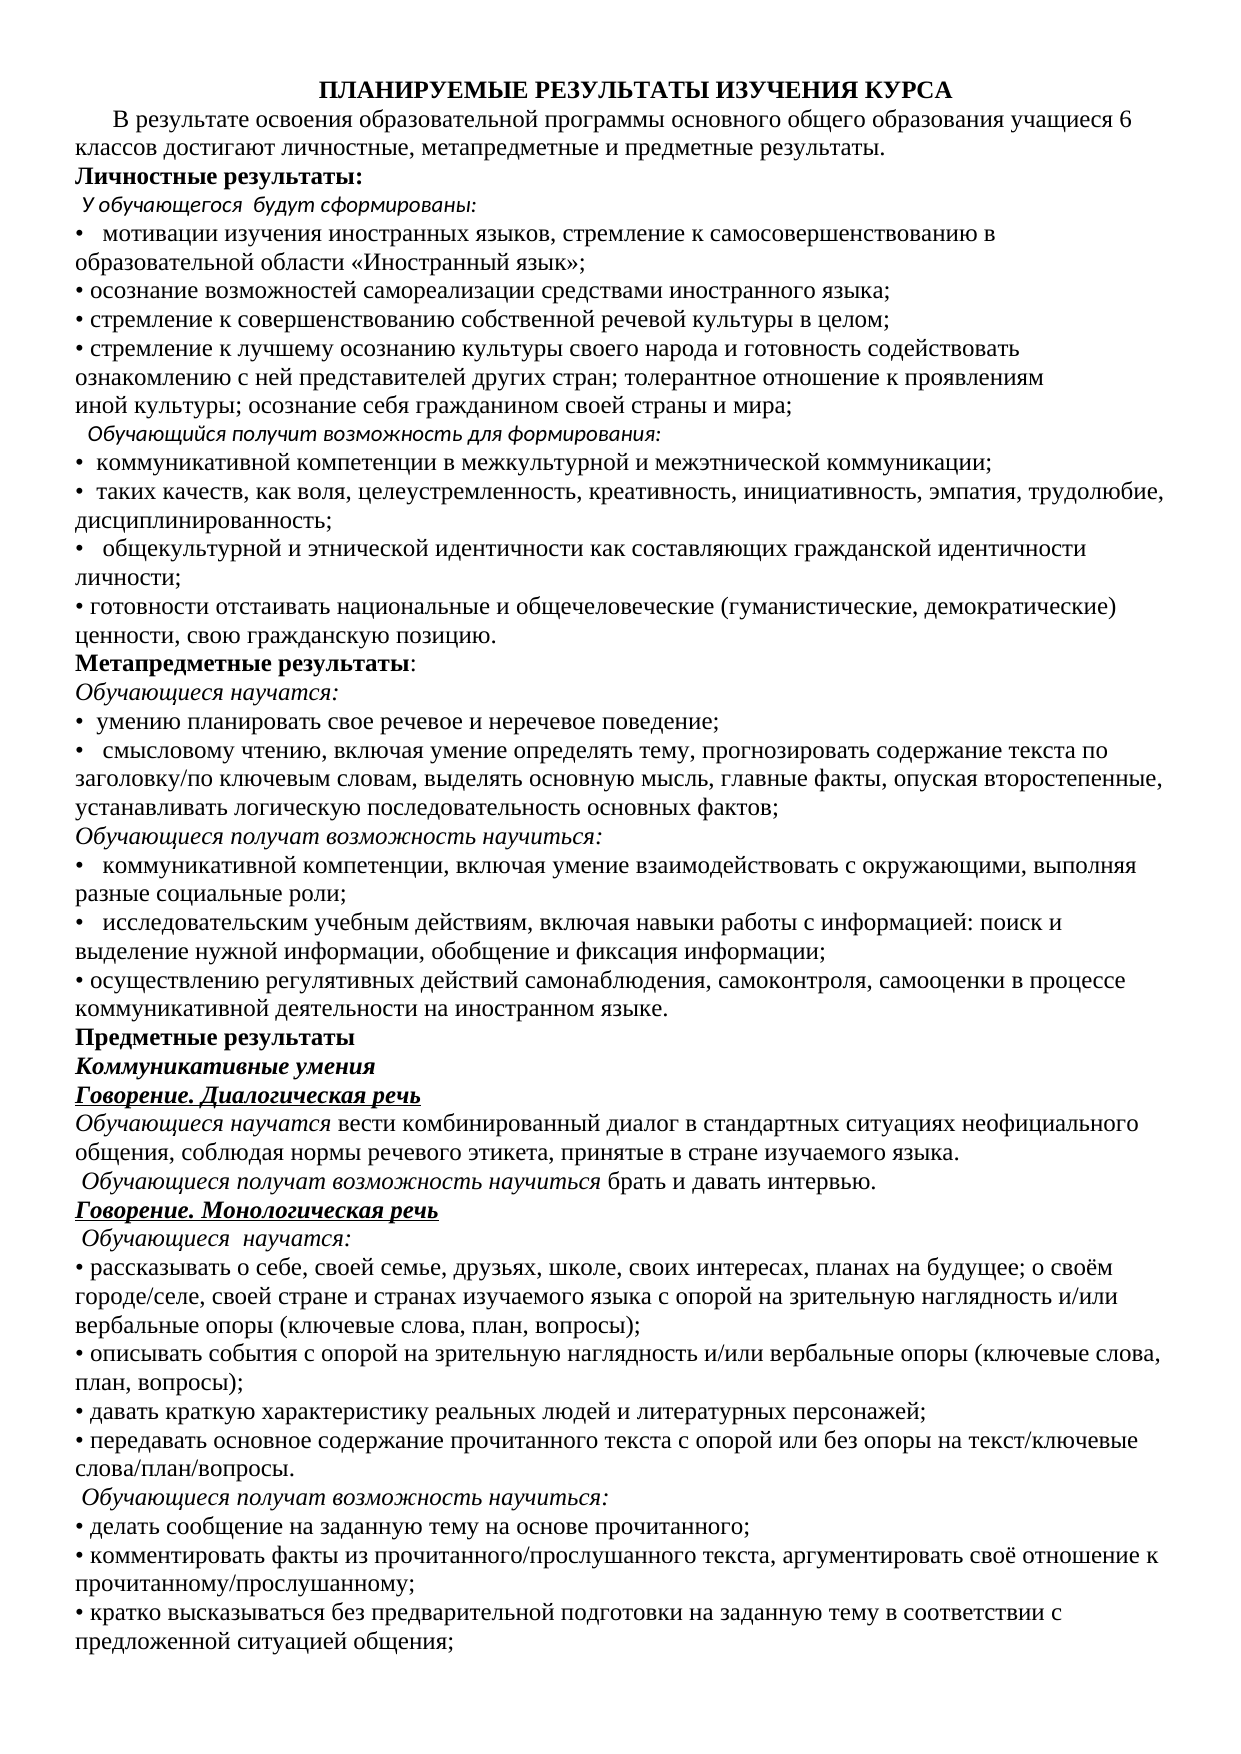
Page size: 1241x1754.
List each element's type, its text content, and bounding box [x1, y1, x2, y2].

text • общекультурной и этнической идентичности как составляющих гражданской идентичности личности; [75, 533, 1165, 591]
text • исследовательским учебным действиям, включая навыки работы с информацией: поиск и выделение нужной информации, обобщение и фиксация информации; [75, 907, 1165, 965]
text Коммуникативные умения [75, 1051, 1165, 1080]
text • кратко высказываться без предварительной подготовки на заданную тему в соответствии с предложенной ситуацией общения; [75, 1597, 1165, 1655]
text • осознание возможностей самореализации средствами иностранного языка; [75, 276, 1165, 304]
text У обучающегося будут сформированы: [75, 190, 1165, 218]
text Обучающийся получит возможность для формирования: [75, 419, 1165, 447]
text • коммуникативной компетенции, включая умение взаимодействовать с окружающими, выполняя разные социальные роли; [75, 850, 1165, 907]
text • стремление к совершенствованию собственной речевой культуры в целом; [75, 304, 1165, 333]
text Говорение. Диалогическая речь [75, 1080, 1165, 1108]
text • комментировать факты из прочитанного/прослушанного текста, аргументировать своё отношение к прочитанному/прослушанному; [75, 1540, 1165, 1597]
text В результате освоения образовательной программы основного общего образования учащиеся 6 классов достигают личностные, метапредметные и предметные результаты. [75, 104, 1165, 161]
text • мотивации изучения иностранных языков, стремление к самосовершенствованию в образовательной области «Иностранный язык»; [75, 218, 1165, 276]
text Обучающиеся научатся: [75, 677, 1165, 706]
text Предметные результаты [75, 1022, 1165, 1051]
text • описывать события с опорой на зрительную наглядность и/или вербальные опоры (ключевые слова, план, вопросы); [75, 1338, 1165, 1396]
text Обучающиеся получат возможность научиться брать и давать интервью. [75, 1166, 1165, 1195]
text • коммуникативной компетенции в межкультурной и межэтнической коммуникации; [75, 447, 1165, 476]
text • готовности отстаивать национальные и общечеловеческие (гуманистические, демократические) ценности, свою гражданскую позицию. [75, 591, 1165, 648]
text Говорение. Монологическая речь [75, 1195, 1165, 1223]
text • смысловому чтению, включая умение определять тему, прогнозировать содержание текста по заголовку/по ключевым словам, выделять основную мысль, главные факты, опуская второстепенные, устанавливать логическую последовательность основных фактов; [75, 735, 1165, 821]
text • давать краткую характеристику реальных людей и литературных персонажей; [75, 1396, 1165, 1425]
text Обучающиеся получат возможность научиться: [75, 1482, 1165, 1511]
text • стремление к лучшему осознанию культуры своего народа и готовность содействовать ознакомлению с ней представителей других стран; толерантное отношение к проявлениям [75, 333, 1165, 391]
text Обучающиеся научатся вести комбинированный диалог в стандартных ситуациях неофициального общения, соблюдая нормы речевого этикета, принятые в стране изучаемого языка. [75, 1108, 1165, 1166]
text ПЛАНИРУЕМЫЕ РЕЗУЛЬТАТЫ ИЗУЧЕНИЯ КУРСА [75, 75, 1165, 104]
text Личностные результаты: [75, 161, 1165, 190]
text • делать сообщение на заданную тему на основе прочитанного; [75, 1511, 1165, 1540]
text • таких качеств, как воля, целеустремленность, креативность, инициативность, эмпатия, трудолюбие, дисциплинированность; [75, 476, 1165, 533]
text Метапредметные результаты: [75, 648, 1165, 677]
text Обучающиеся научатся: [75, 1223, 1165, 1252]
text • передавать основное содержание прочитанного текста с опорой или без опоры на текст/ключевые слова/план/вопросы. [75, 1425, 1165, 1482]
text • умению планировать свое речевое и неречевое поведение; [75, 706, 1165, 735]
text • рассказывать о себе, своей семье, друзьях, школе, своих интересах, планах на будущее; о своём городе/селе, своей стране и странах изучаемого языка с опорой на зрительную наглядность и/или вербальные опоры (ключевые слова, план, вопросы); [75, 1252, 1165, 1338]
text • осуществлению регулятивных действий самонаблюдения, самоконтроля, самооценки в процессе коммуникативной деятельности на иностранном языке. [75, 965, 1165, 1022]
text иной культуры; осознание себя гражданином своей страны и мира; [75, 391, 1165, 419]
text Обучающиеся получат возможность научиться: [75, 821, 1165, 850]
